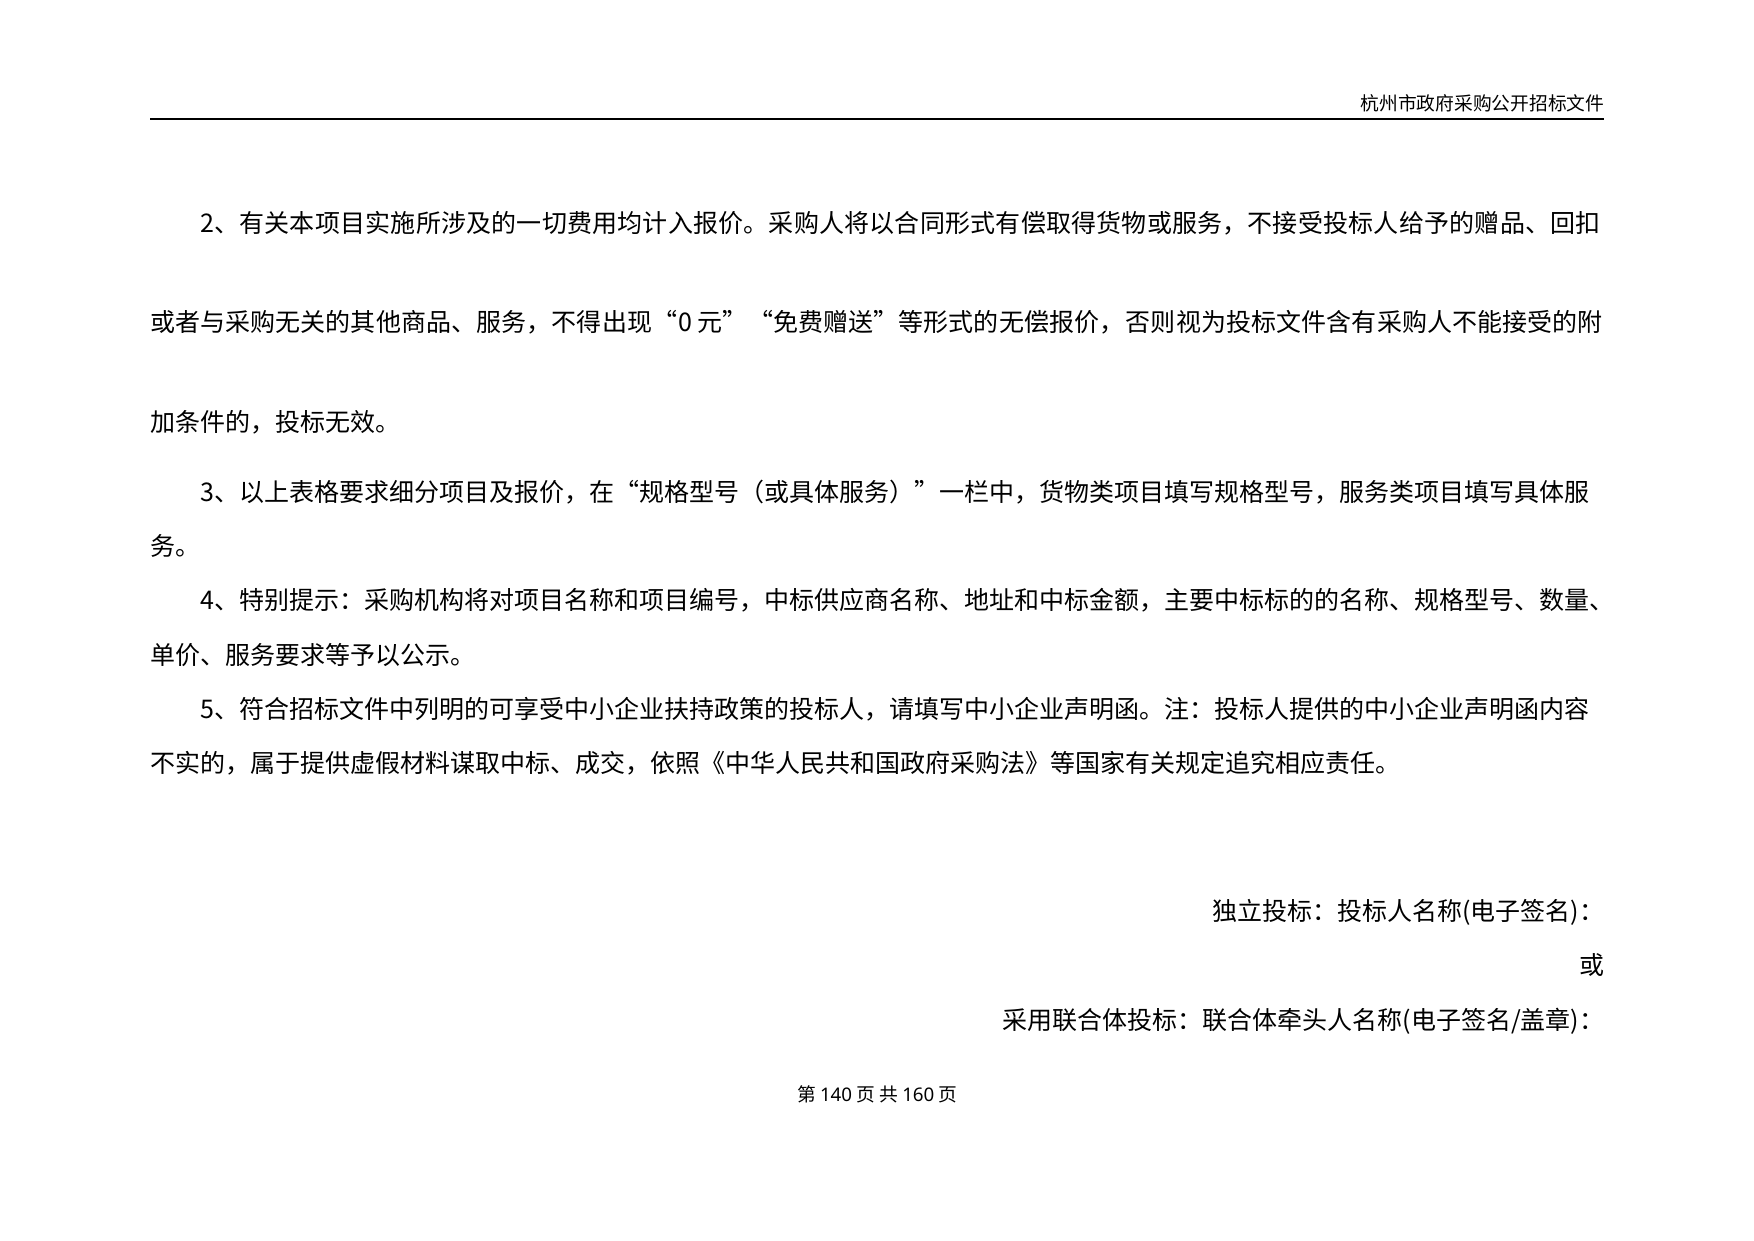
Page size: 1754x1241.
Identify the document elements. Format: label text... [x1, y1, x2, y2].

text 4、特别提示：采购机构将对项目名称和项目编号，中标供应商名称、地址和中标金额，主要中标标的的名称、规格型号、数量、单价、服务要求等予以公示。 [150, 581, 1604, 671]
text 或 [150, 946, 1604, 982]
text 独立投标：投标人名称(电子签名)： [150, 891, 1604, 928]
text 3、以上表格要求细分项目及报价，在“规格型号（或具体服务）”一栏中，货物类项目填写规格型号，服务类项目填写具体服务。 [150, 472, 1604, 563]
text 采用联合体投标：联合体牵头人名称(电子签名/盖章)： [150, 1000, 1604, 1036]
text 2、有关本项目实施所涉及的一切费用均计入报价。采购人将以合同形式有偿取得货物或服务，不接受投标人给予的赠品、回扣或者与采购无关的其他商品、服务，不得出现“0元”“免费赠送”等形式的无偿报价，否则视为投标文件含有采购人不能接受的附加条件的，投标无效。 [150, 188, 1604, 454]
text 5、符合招标文件中列明的可享受中小企业扶持政策的投标人，请填写中小企业声明函。注：投标人提供的中小企业声明函内容不实的，属于提供虚假材料谋取中标、成交，依照《中华人民共和国政府采购法》等国家有关规定追究相应责任。 [150, 689, 1604, 780]
